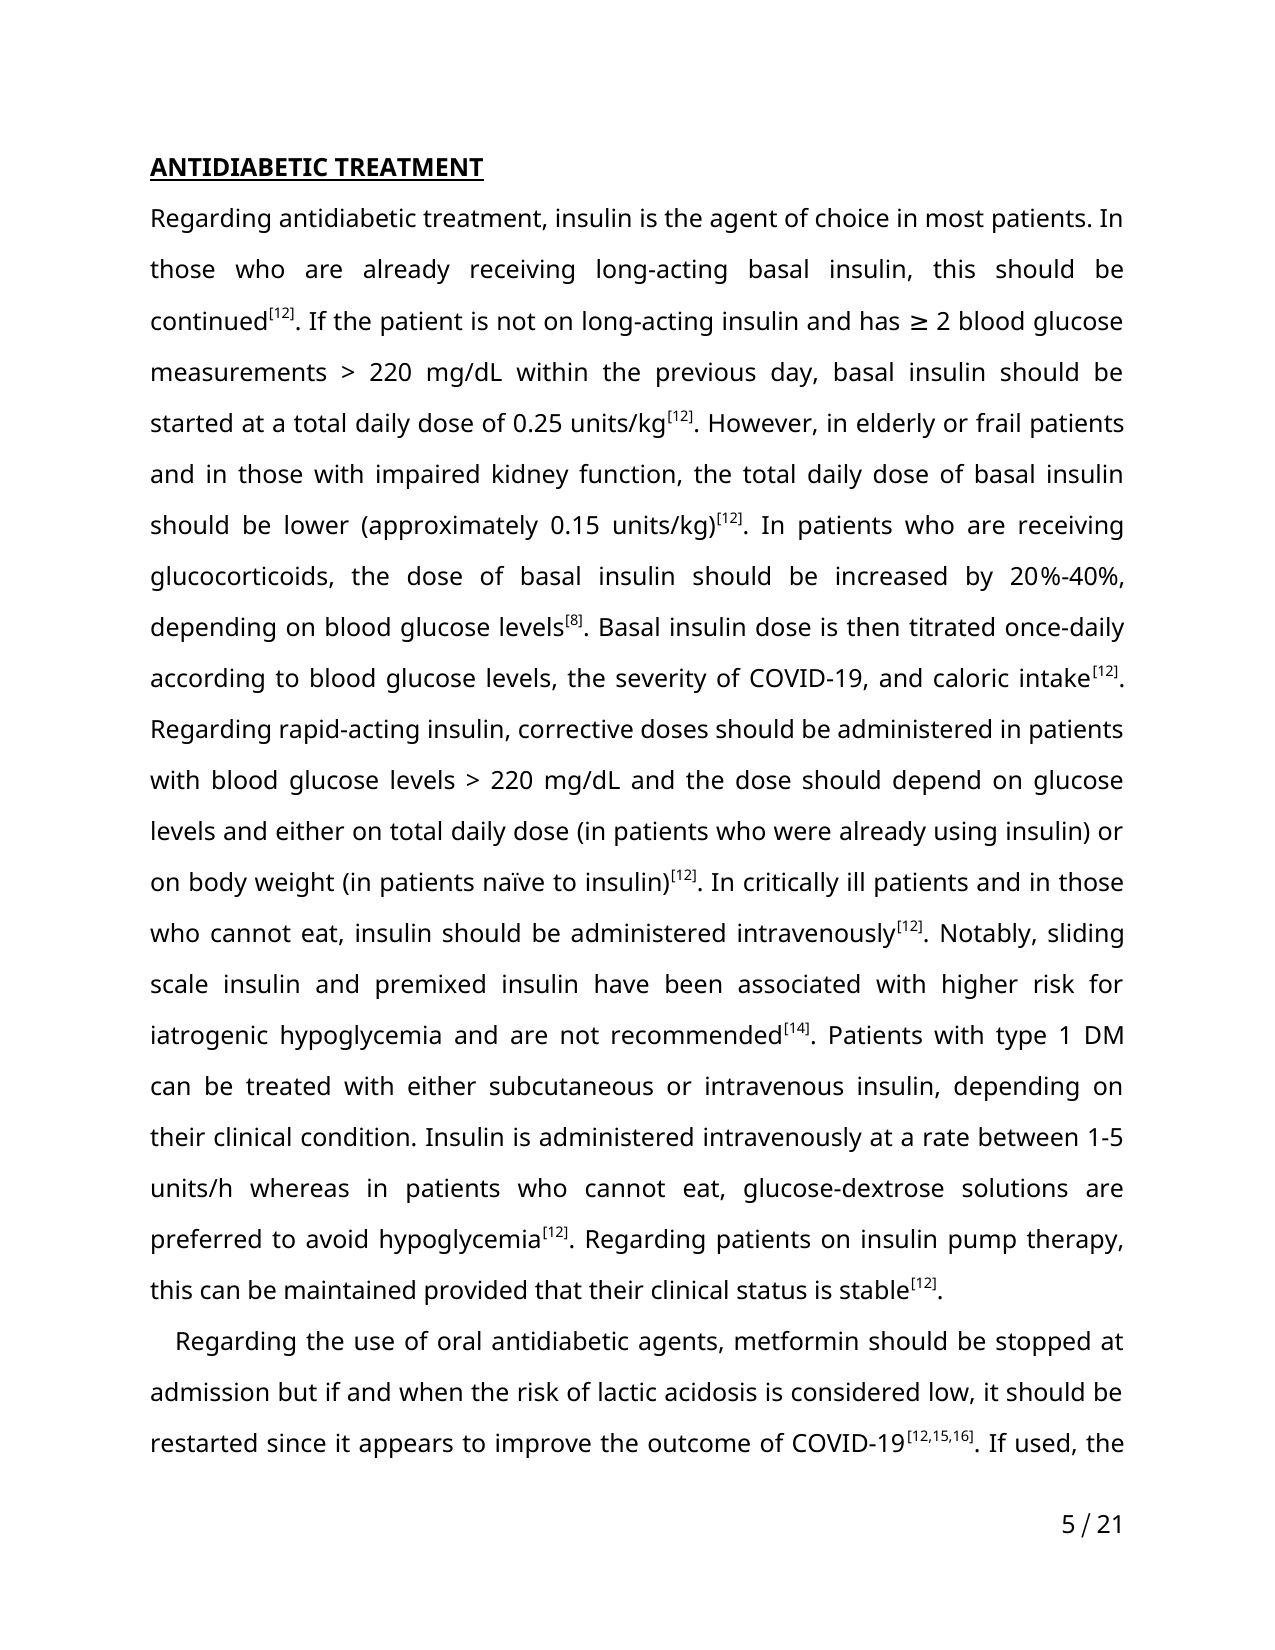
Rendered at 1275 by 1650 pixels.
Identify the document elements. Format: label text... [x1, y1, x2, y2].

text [150, 1324, 1125, 1460]
text ANTIDIABETIC TREATMENT [150, 150, 1125, 184]
text Regarding antidiabetic treatment, insulin is the agent of choice in most patients. In those who are already receiving long-acting basal insulin, this should be continued[12]. If the patient is not on long-acting insulin and has ≥ 2 blood glucose measurements > 220 mg/dL within the previous day, basal insulin should be started at a total daily dose of 0.25 units/kg[12]. However, in elderly or frail patients and in those with impaired kidney function, the total daily dose of basal insulin should be lower (approximately 0.15 units/kg)[12]. In patients who are receiving glucocorticoids, the dose of basal insulin should be increased by 20%-40%, depending on blood glucose levels[8]. Basal insulin dose is then titrated once-daily according to blood glucose levels, the severity of COVID-19, and caloric intake[12]. Regarding rapid-acting insulin, corrective doses should be administered in patients with blood glucose levels > 220 mg/dL and the dose should depend on glucose levels and either on total daily dose (in patients who were already using insulin) or on body weight (in patients naïve to insulin)[12]. In critically ill patients and in those who cannot eat, insulin should be administered intravenously[12]. Notably, sliding scale insulin and premixed insulin have been associated with higher risk for iatrogenic hypoglycemia and are not recommended[14]. Patients with type 1 DM can be treated with either subcutaneous or intravenous insulin, depending on their clinical condition. Insulin is administered intravenously at a rate between 1-5 units/h whereas in patients who cannot eat, glucose-dextrose solutions are preferred to avoid hypoglycemia[12]. Regarding patients on insulin pump therapy, this can be maintained provided that their clinical status is stable[12]. [150, 201, 1125, 1307]
